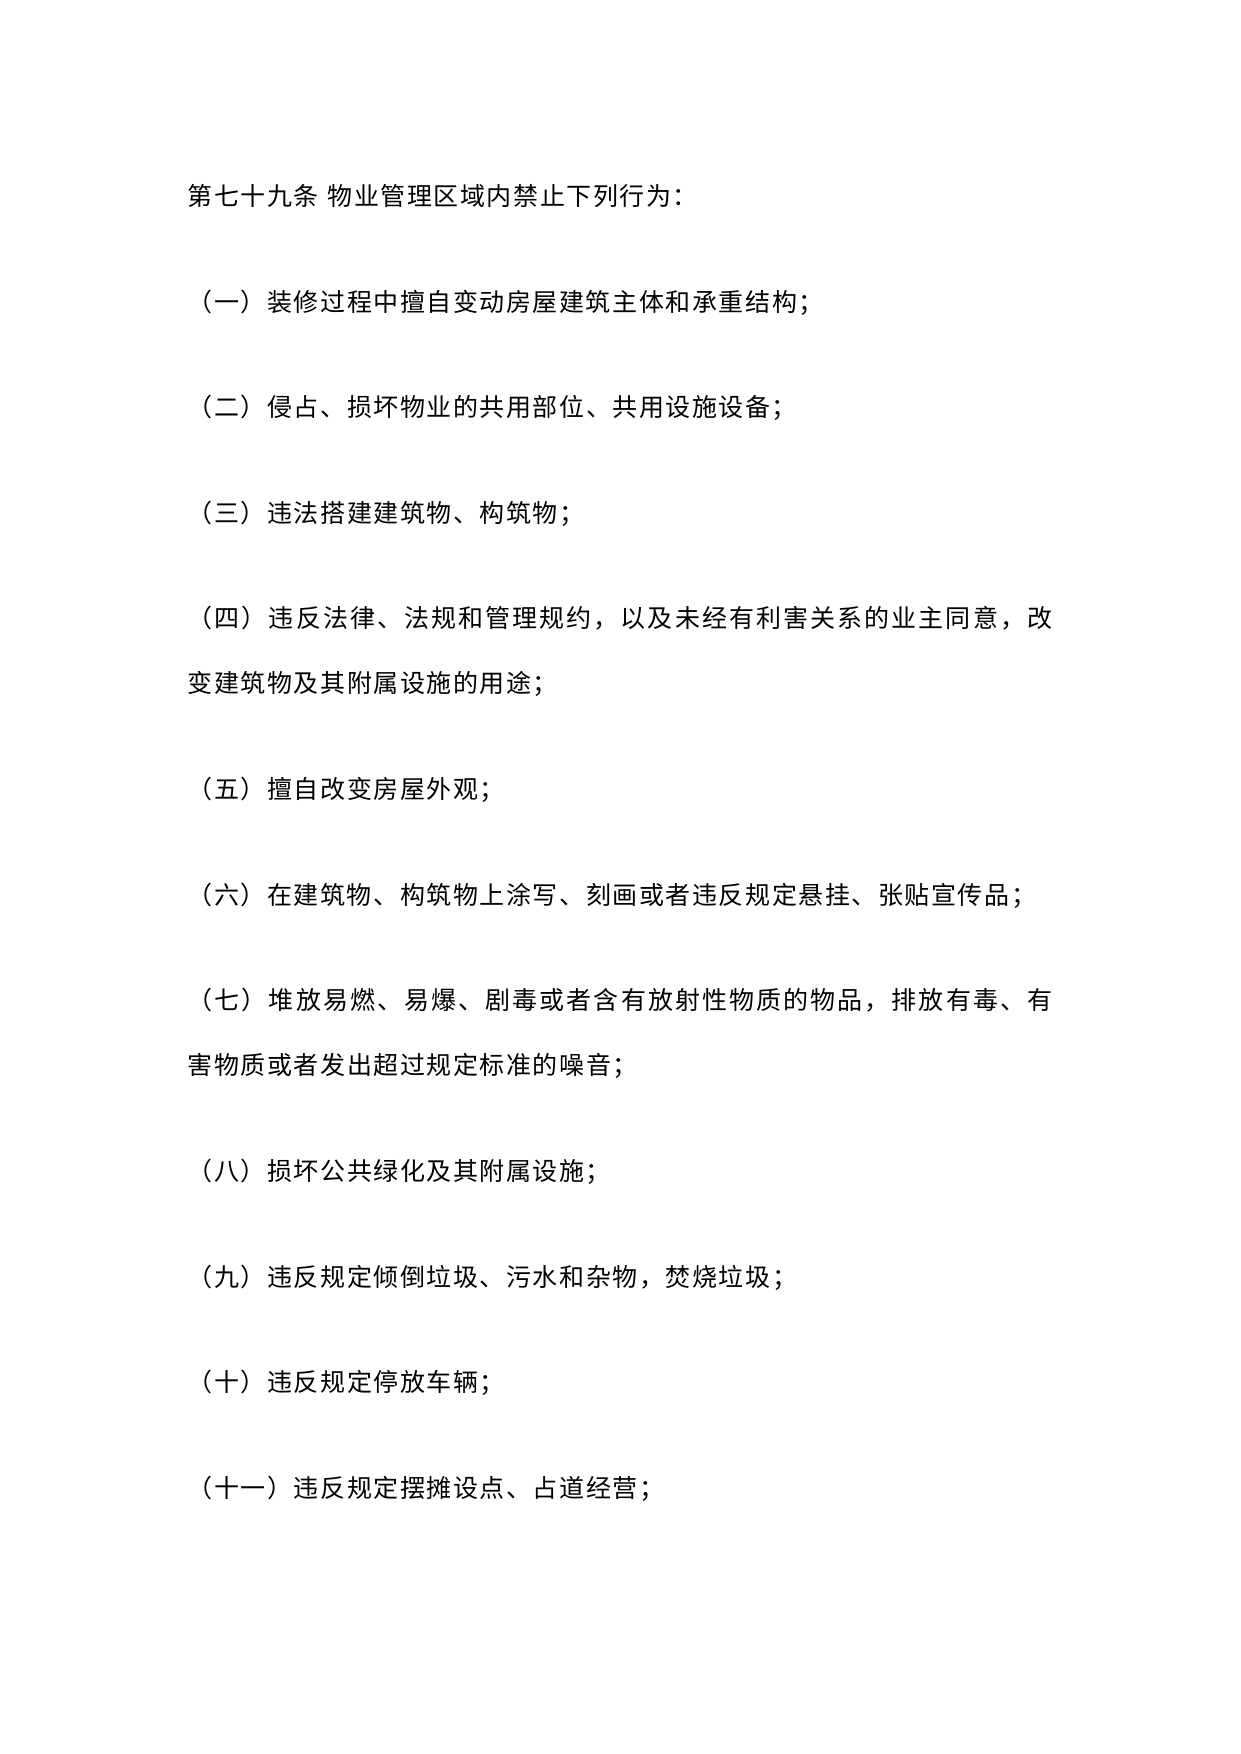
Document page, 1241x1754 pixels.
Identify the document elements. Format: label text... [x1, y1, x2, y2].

text 第七十九条 物业管理区域内禁止下列行为： [187, 162, 1053, 227]
text （四）违反法律、法规和管理规约，以及未经有利害关系的业主同意，改变建筑物及其附属设施的用途； [187, 584, 1053, 714]
text （六）在建筑物、构筑物上涂写、刻画或者违反规定悬挂、张贴宣传品； [187, 861, 1053, 926]
text （五）擅自改变房屋外观； [187, 755, 1053, 820]
text （三）违法搭建建筑物、构筑物； [187, 479, 1053, 544]
text （九）违反规定倾倒垃圾、污水和杂物，焚烧垃圾； [187, 1243, 1053, 1308]
text （一）装修过程中擅自变动房屋建筑主体和承重结构； [187, 268, 1053, 333]
text （二）侵占、损坏物业的共用部位、共用设施设备； [187, 373, 1053, 438]
text （七）堆放易燃、易爆、剧毒或者含有放射性物质的物品，排放有毒、有害物质或者发出超过规定标准的噪音； [187, 966, 1053, 1096]
text （十）违反规定停放车辆； [187, 1348, 1053, 1413]
text （八）损坏公共绿化及其附属设施； [187, 1137, 1053, 1202]
text （十一）违反规定摆摊设点、占道经营； [187, 1454, 1053, 1519]
